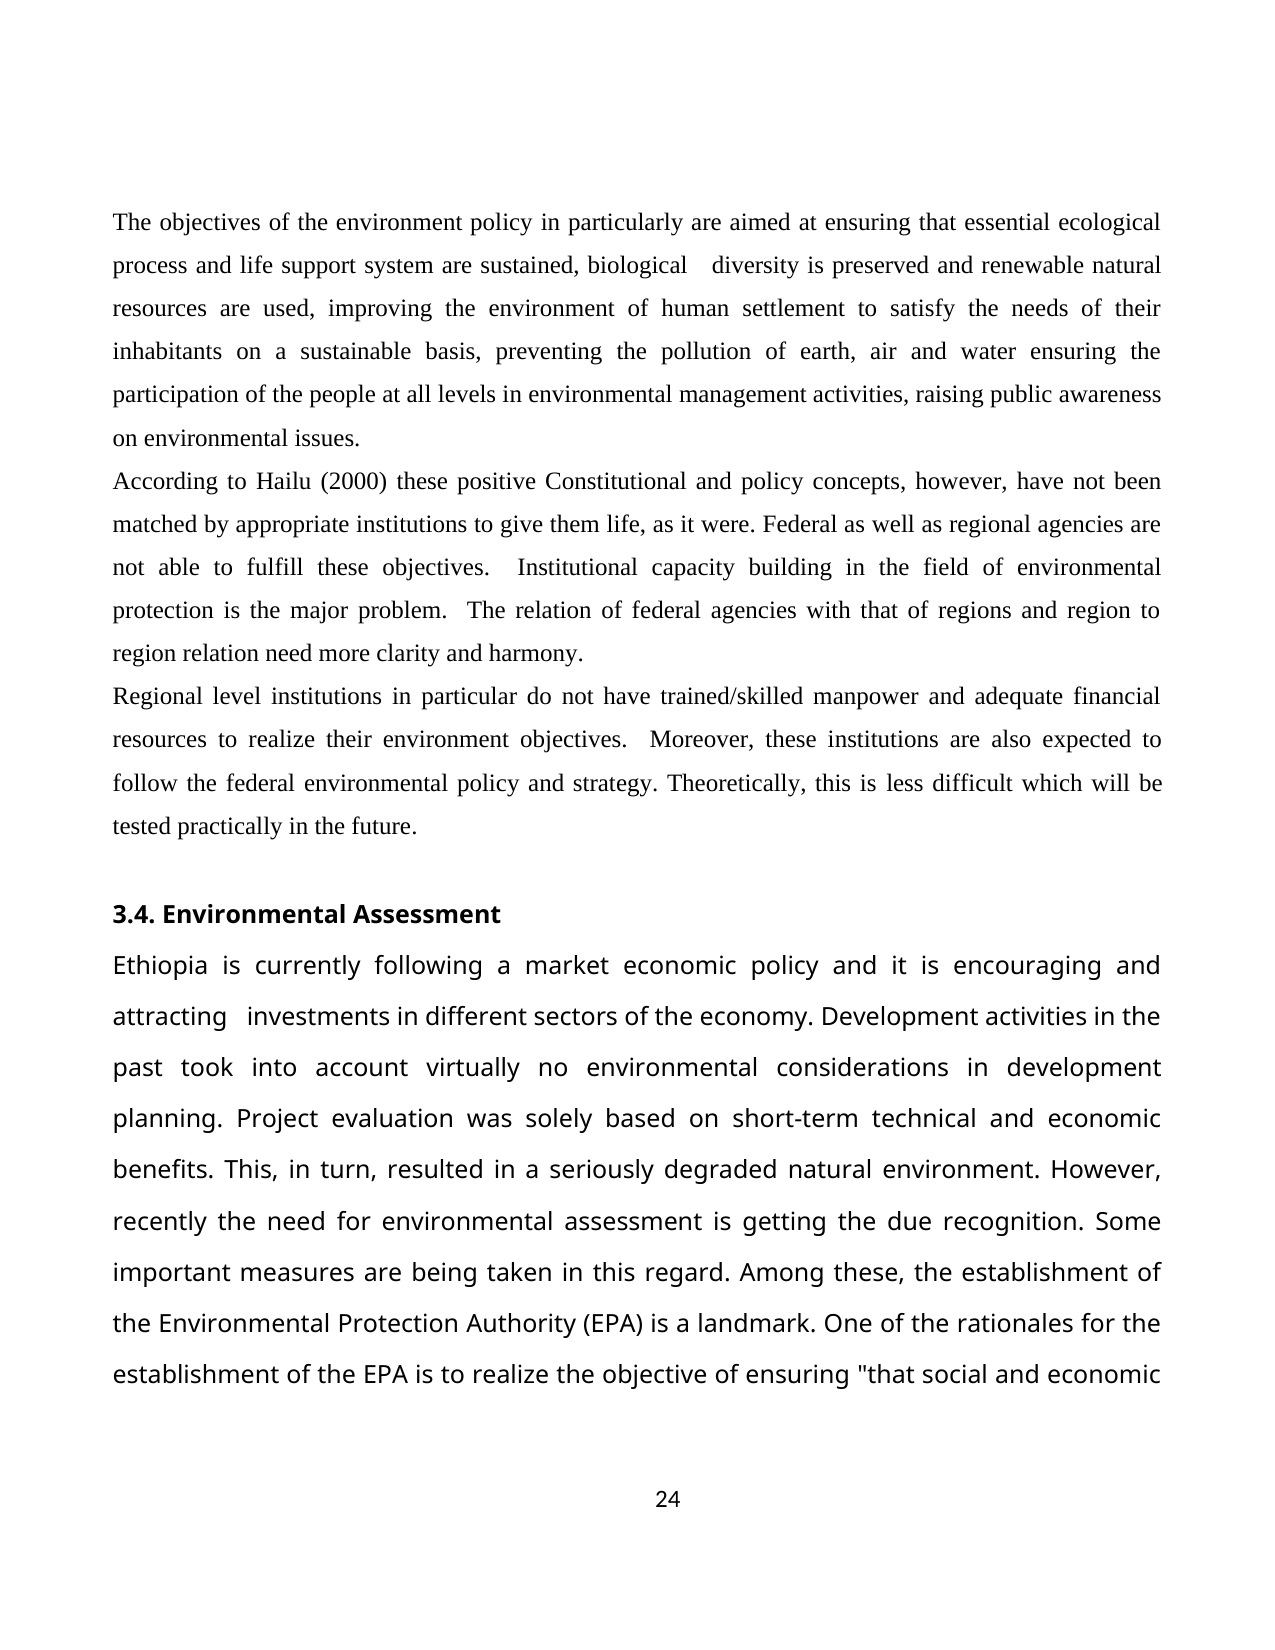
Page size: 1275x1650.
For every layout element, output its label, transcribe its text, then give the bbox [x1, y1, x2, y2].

text Regional level institutions in particular do not have trained/skilled manpower and adequate financial resources to realize their environment objectives. Moreover, these institutions are also expected to follow the federal environmental policy and strategy. Theoretically, this is less difficult which will be tested practically in the future. [112, 681, 1162, 839]
text The objectives of the environment policy in particularly are aimed at ensuring that essential ecological process and life support system are sustained, biological diversity is preserved and renewable natural resources are used, improving the environment of human settlement to satisfy the needs of their inhabitants on a sustainable basis, preventing the pollution of earth, air and water ensuring the participation of the people at all levels in environmental management activities, raising public awareness on environmental issues. [112, 207, 1162, 451]
text 3.4. Environmental Assessment [112, 897, 1162, 931]
text According to Hailu (2000) these positive Constitutional and policy concepts, however, have not been matched by appropriate institutions to give them life, as it were. Federal as well as regional agencies are not able to fulfill these objectives. Institutional capacity building in the field of environmental protection is the major problem. The relation of federal agencies with that of regions and region to region relation need more clarity and harmony. [112, 466, 1162, 667]
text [112, 948, 1162, 1390]
